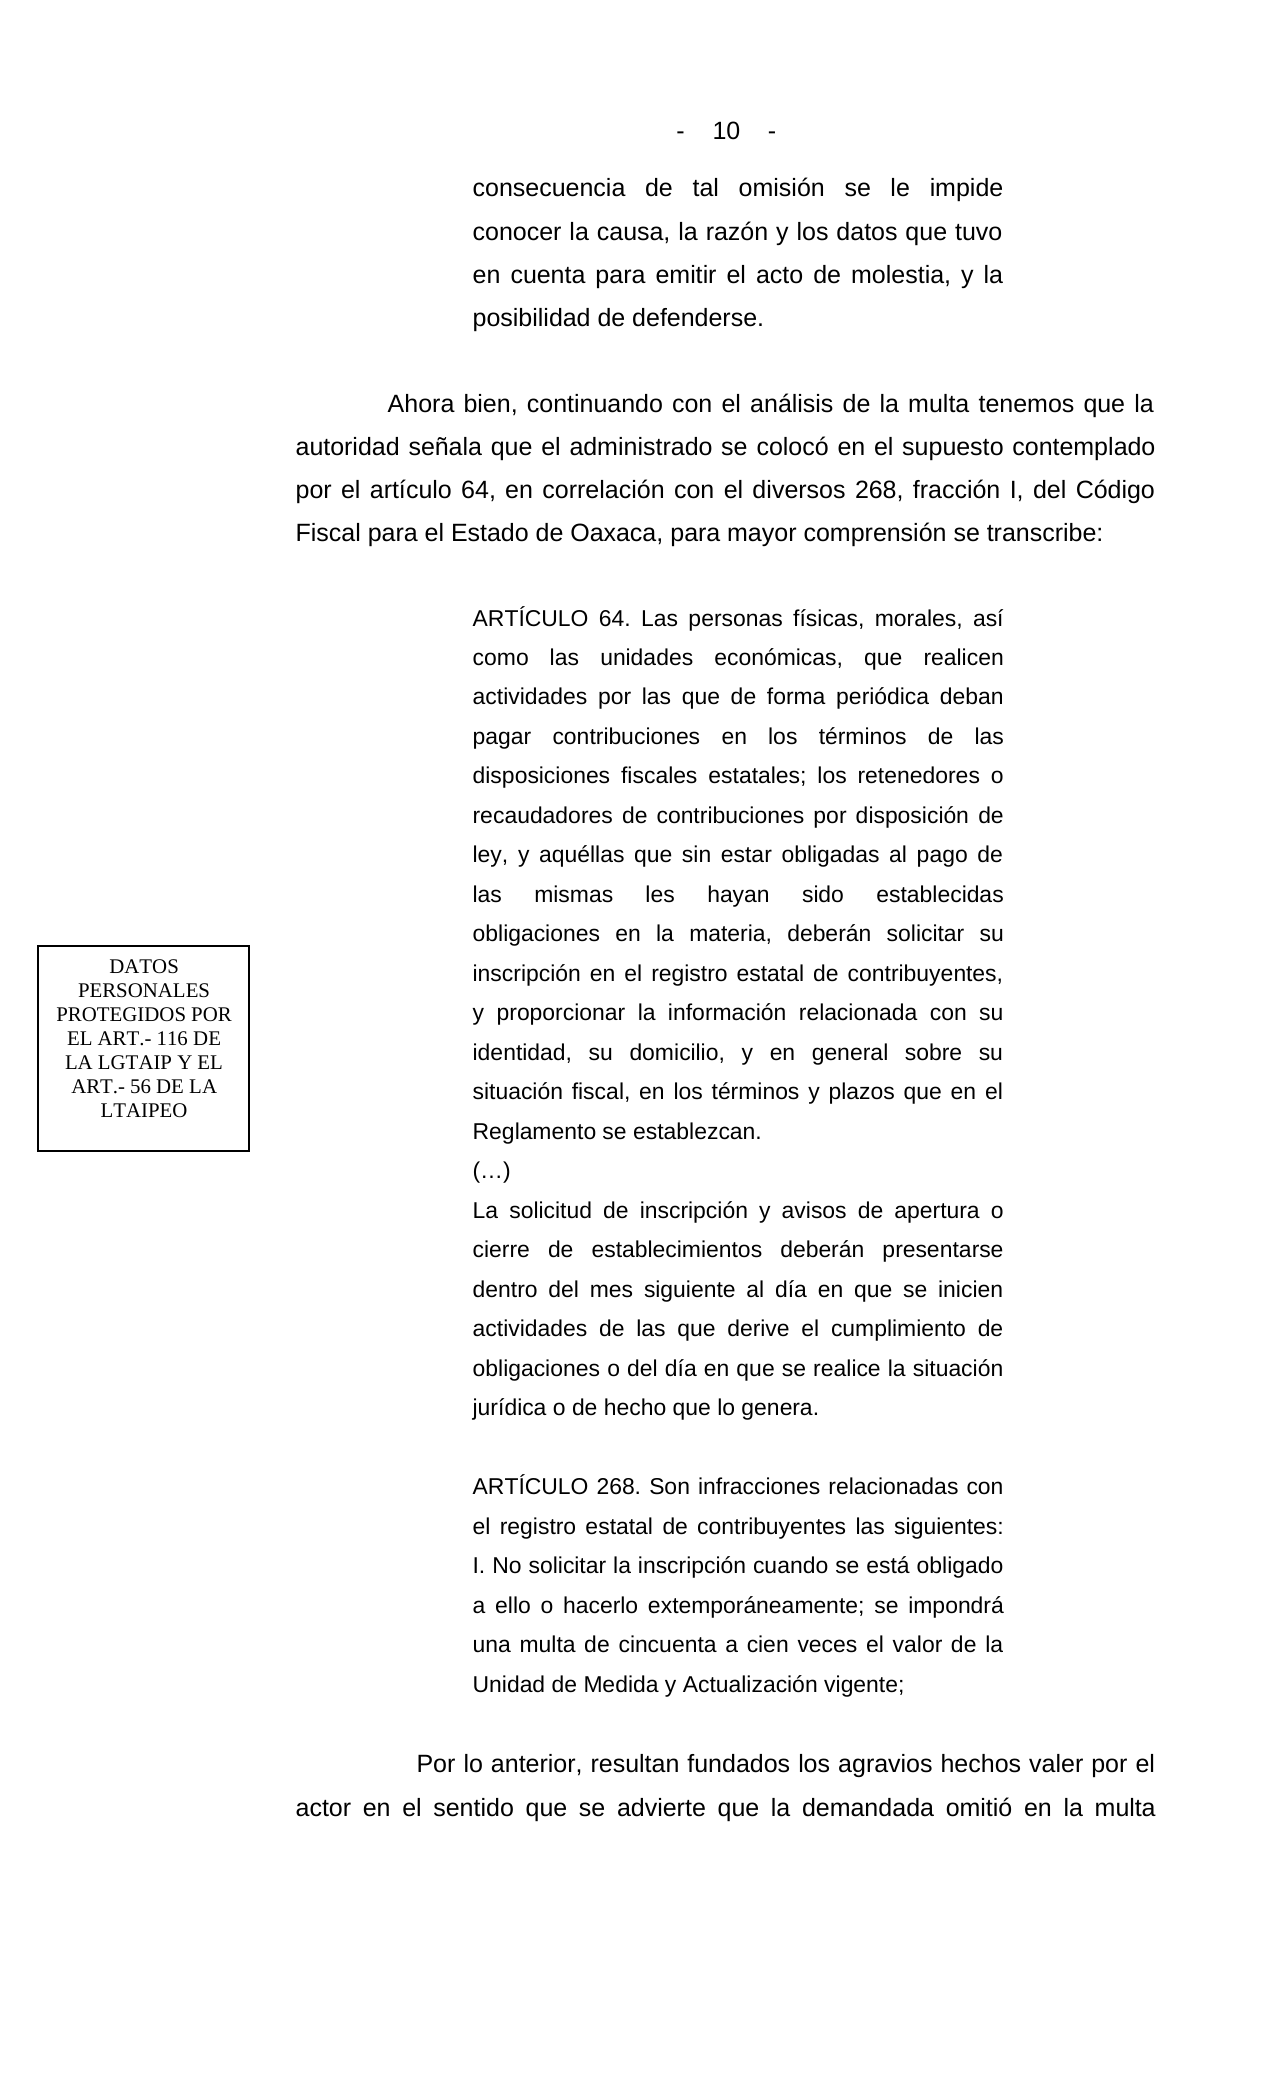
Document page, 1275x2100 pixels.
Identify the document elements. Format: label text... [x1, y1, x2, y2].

text (…) [472, 1157, 1157, 1184]
text ARTÍCULO 64. Las personas físicas, morales, así como las unidades económicas, que realicen actividades por las que de forma periódica deban pagar contribuciones en los términos de las disposiciones fiscales estatales; los retenedores o recaudadores de contribuciones por disposición de ley, y aquéllas que sin estar obligadas al pago de las mismas les hayan sido establecidas obligaciones en la materia, deberán solicitar su inscripción en el registro estatal de contribuyentes, y proporcionar la información relacionada con su identidad, su domicilio, y en general sobre su situación fiscal, en los términos y plazos que en el Reglamento se establezcan. [472, 604, 1004, 1144]
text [472, 173, 1004, 331]
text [295, 1749, 1157, 1821]
text Ahora bien, continuando con el análisis de la multa tenemos que la autoridad señala que el administrado se colocó en el supuesto contemplado por el artículo 64, en correlación con el diversos 268, fracción I, del Código Fiscal para el Estado de Oaxaca, para mayor comprensión se transcribe: [295, 389, 1157, 547]
text La solicitud de inscripción y avisos de apertura o cierre de establecimientos deberán presentarse dentro del mes siguiente al día en que se inicien actividades de las que derive el cumplimiento de obligaciones o del día en que se realice la situación jurídica o de hecho que lo genera. [472, 1197, 1004, 1421]
text ARTÍCULO 268. Son infracciones relacionadas con el registro estatal de contribuyentes las siguientes: I. No solicitar la inscripción cuando se está obligado a ello o hacerlo extemporáneamente; se impondrá una multa de cincuenta a cien veces el valor de la Unidad de Medida y Actualización vigente; [472, 1473, 1004, 1697]
